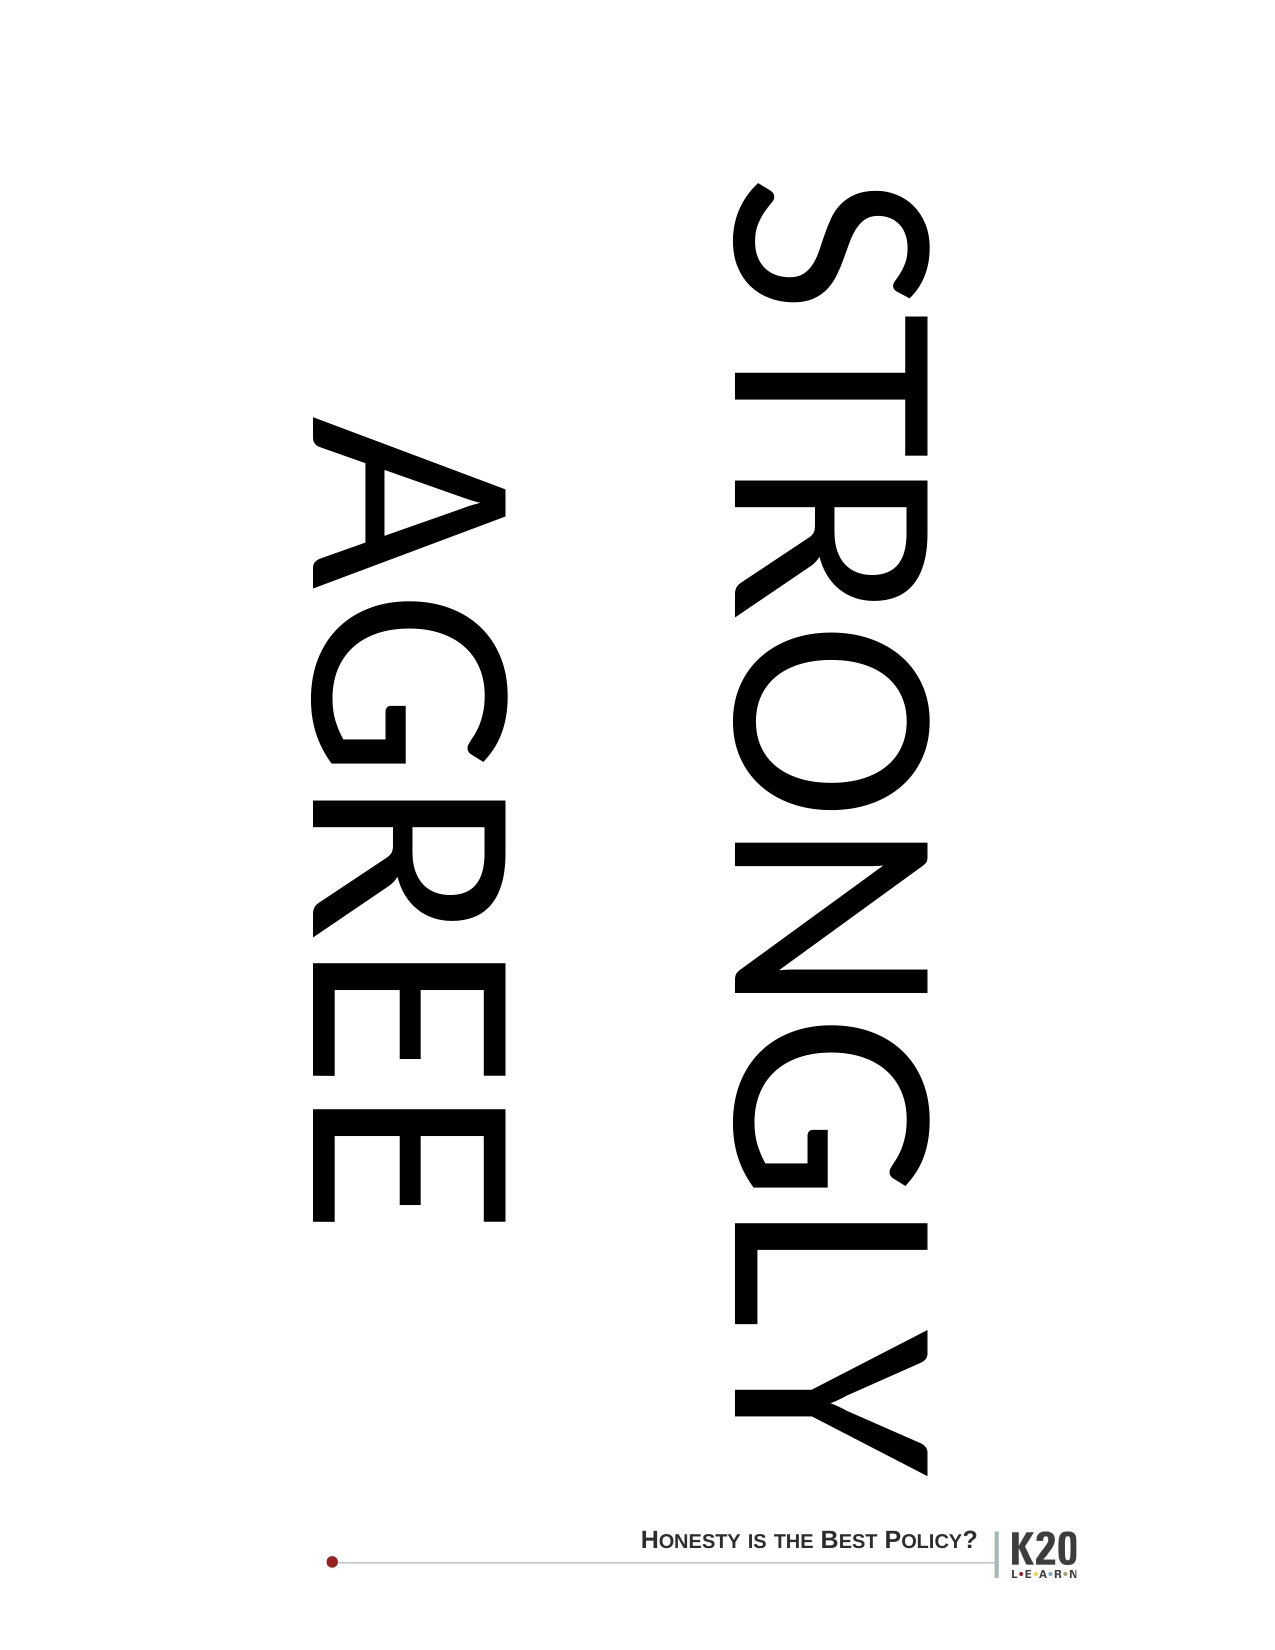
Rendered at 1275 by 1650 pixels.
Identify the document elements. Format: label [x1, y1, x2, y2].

picture [326, 1528, 1077, 1581]
